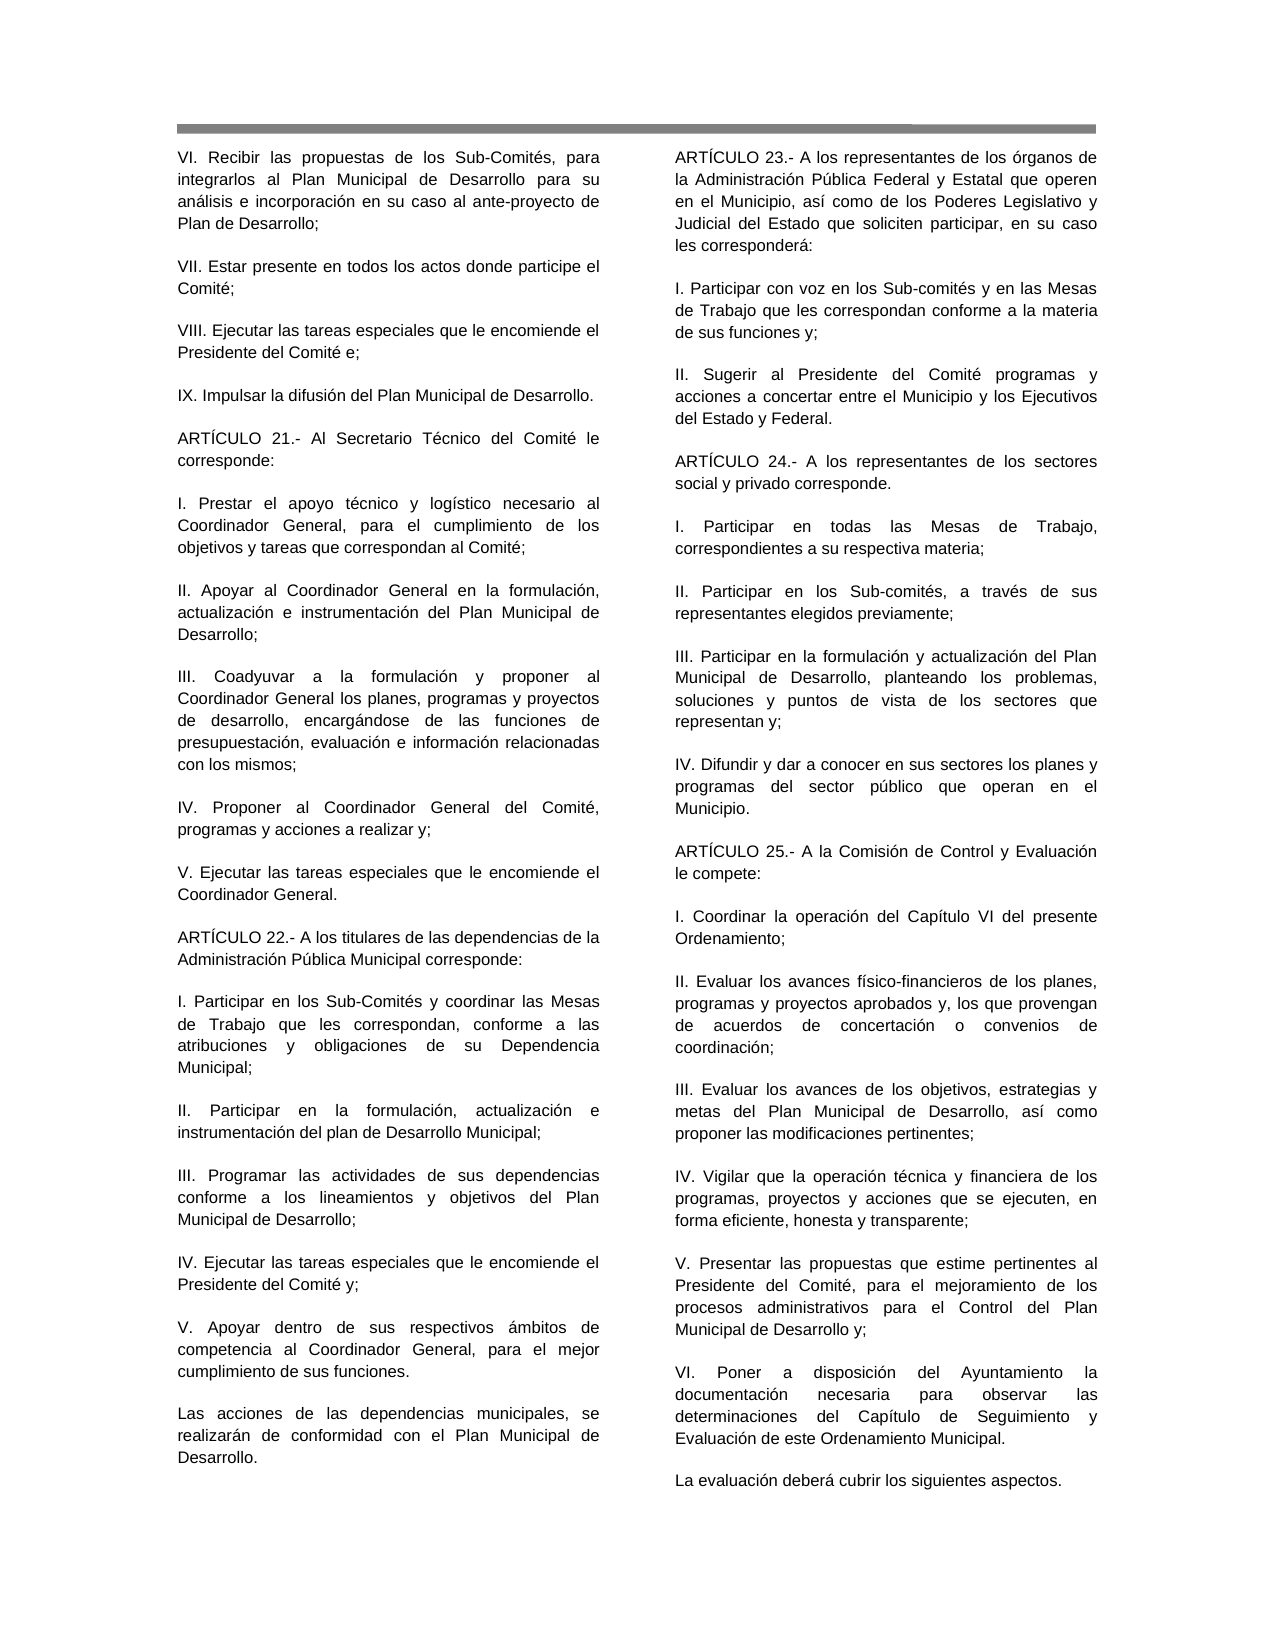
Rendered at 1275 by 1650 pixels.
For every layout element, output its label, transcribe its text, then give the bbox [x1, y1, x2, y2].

text II. Evaluar los avances físico-financieros de los planes, programas y proyectos aprobados y, los que provengan de acuerdos de concertación o convenios de coordinación; [675, 971, 1098, 1057]
text VI. Recibir las propuestas de los Sub-Comités, para integrarlos al Plan Municipal de Desarrollo para su análisis e incorporación en su caso al ante-proyecto de Plan de Desarrollo; [177, 148, 600, 233]
text ARTÍCULO 22.- A los titulares de las dependencias de la Administración Pública Municipal corresponde: [177, 927, 600, 969]
text Las acciones de las dependencias municipales, se realizarán de conformidad con el Plan Municipal de Desarrollo. [177, 1404, 600, 1467]
text I. Participar en los Sub-Comités y coordinar las Mesas de Trabajo que les correspondan, conforme a las atribuciones y obligaciones de su Dependencia Municipal; [177, 992, 600, 1077]
text III. Coadyuvar a la formulación y proponer al Coordinador General los planes, programas y proyectos de desarrollo, encargándose de las funciones de presupuestación, evaluación e información relacionadas con los mismos; [177, 667, 600, 774]
text III. Programar las actividades de sus dependencias conforme a los lineamientos y objetivos del Plan Municipal de Desarrollo; [177, 1166, 600, 1229]
text II. Sugerir al Presidente del Comité programas y acciones a concertar entre el Municipio y los Ejecutivos del Estado y Federal. [675, 365, 1098, 428]
text VIII. Ejecutar las tareas especiales que le encomiende el Presidente del Comité e; [177, 321, 600, 362]
text V. Apoyar dentro de sus respectivos ámbitos de competencia al Coordinador General, para el mejor cumplimiento de sus funciones. [177, 1317, 600, 1381]
text I. Participar en todas las Mesas de Trabajo, correspondientes a su respectiva materia; [675, 517, 1098, 558]
text La evaluación deberá cubrir los siguientes aspectos. [675, 1471, 1098, 1490]
text IV. Difundir y dar a conocer en sus sectores los planes y programas del sector público que operan en el Municipio. [675, 755, 1098, 818]
text II. Participar en la formulación, actualización e instrumentación del plan de Desarrollo Municipal; [177, 1101, 600, 1142]
text I. Prestar el apoyo técnico y logístico necesario al Coordinador General, para el cumplimiento de los objetivos y tareas que correspondan al Comité; [177, 494, 600, 557]
text ARTÍCULO 25.- A la Comisión de Control y Evaluación le compete: [675, 842, 1098, 883]
text II. Apoyar al Coordinador General en la formulación, actualización e instrumentación del Plan Municipal de Desarrollo; [177, 580, 600, 643]
text II. Participar en los Sub-comités, a través de sus representantes elegidos previamente; [675, 582, 1098, 623]
text V. Ejecutar las tareas especiales que le encomiende el Coordinador General. [177, 863, 600, 904]
text III. Participar en la formulación y actualización del Plan Municipal de Desarrollo, planteando los problemas, soluciones y puntos de vista de los sectores que representan y; [675, 646, 1098, 731]
text VI. Poner a disposición del Ayuntamiento la documentación necesaria para observar las determinaciones del Capítulo de Seguimiento y Evaluación de este Ordenamiento Municipal. [675, 1362, 1098, 1448]
text IV. Proponer al Coordinador General del Comité, programas y acciones a realizar y; [177, 798, 600, 839]
text III. Evaluar los avances de los objetivos, estrategias y metas del Plan Municipal de Desarrollo, así como proponer las modificaciones pertinentes; [675, 1080, 1098, 1143]
text ARTÍCULO 21.- Al Secretario Técnico del Comité le corresponde: [177, 429, 600, 470]
text IX. Impulsar la difusión del Plan Municipal de Desarrollo. [177, 386, 600, 405]
text I. Coordinar la operación del Capítulo VI del presente Ordenamiento; [675, 907, 1098, 948]
text ARTÍCULO 23.- A los representantes de los órganos de la Administración Pública Federal y Estatal que operen en el Municipio, así como de los Poderes Legislativo y Judicial del Estado que soliciten participar, en su caso les corresponderá: [675, 148, 1098, 255]
text ARTÍCULO 24.- A los representantes de los sectores social y privado corresponde. [675, 452, 1098, 493]
text IV. Vigilar que la operación técnica y financiera de los programas, proyectos y acciones que se ejecuten, en forma eficiente, honesta y transparente; [675, 1167, 1098, 1230]
text I. Participar con voz en los Sub-comités y en las Mesas de Trabajo que les correspondan conforme a la materia de sus funciones y; [675, 278, 1098, 342]
text V. Presentar las propuestas que estime pertinentes al Presidente del Comité, para el mejoramiento de los procesos administrativos para el Control del Plan Municipal de Desarrollo y; [675, 1254, 1098, 1339]
text VII. Estar presente en todos los actos donde participe el Comité; [177, 256, 600, 298]
text IV. Ejecutar las tareas especiales que le encomiende el Presidente del Comité y; [177, 1253, 600, 1294]
